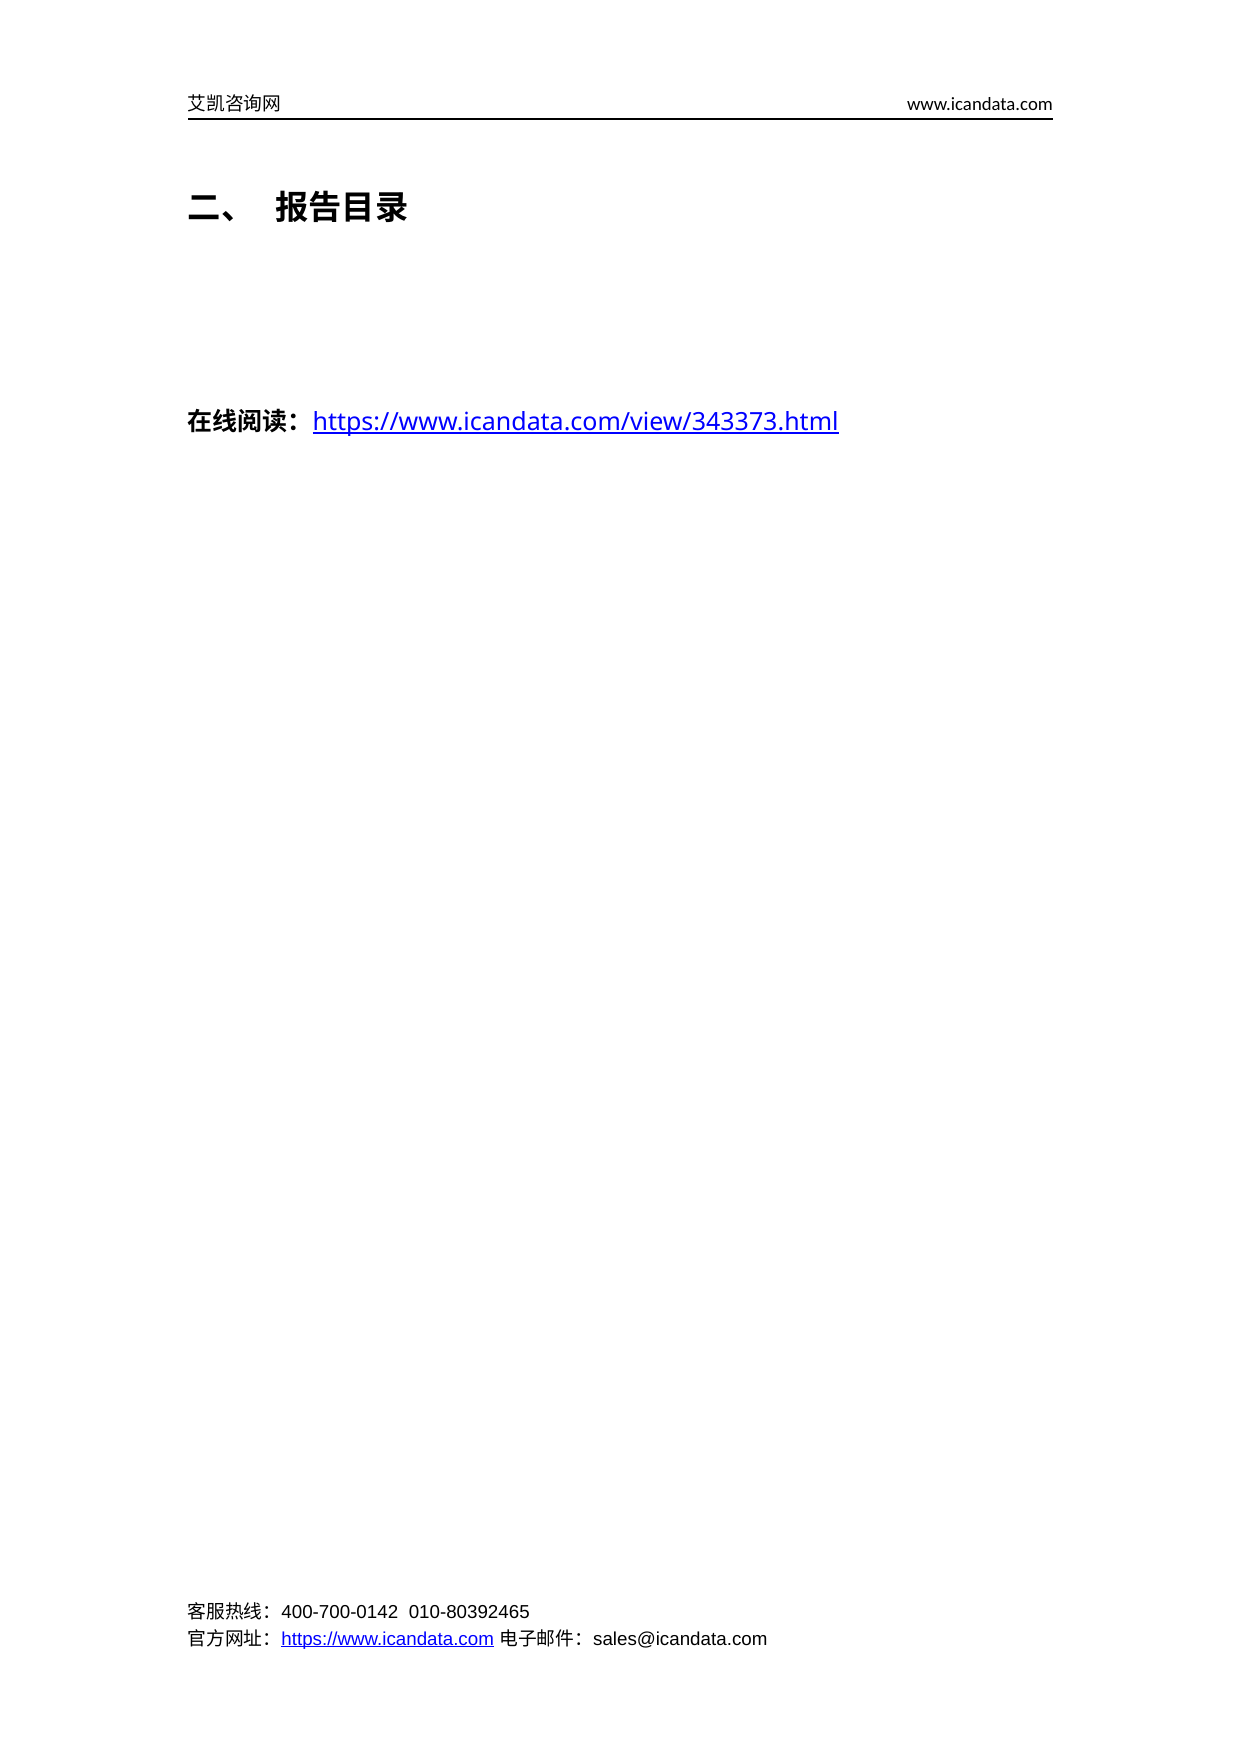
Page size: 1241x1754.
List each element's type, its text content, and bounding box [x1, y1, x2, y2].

subtitle 报告目录 [187, 172, 1053, 237]
text 在线阅读：https://www.icandata.com/view/343373.html [187, 387, 1053, 452]
